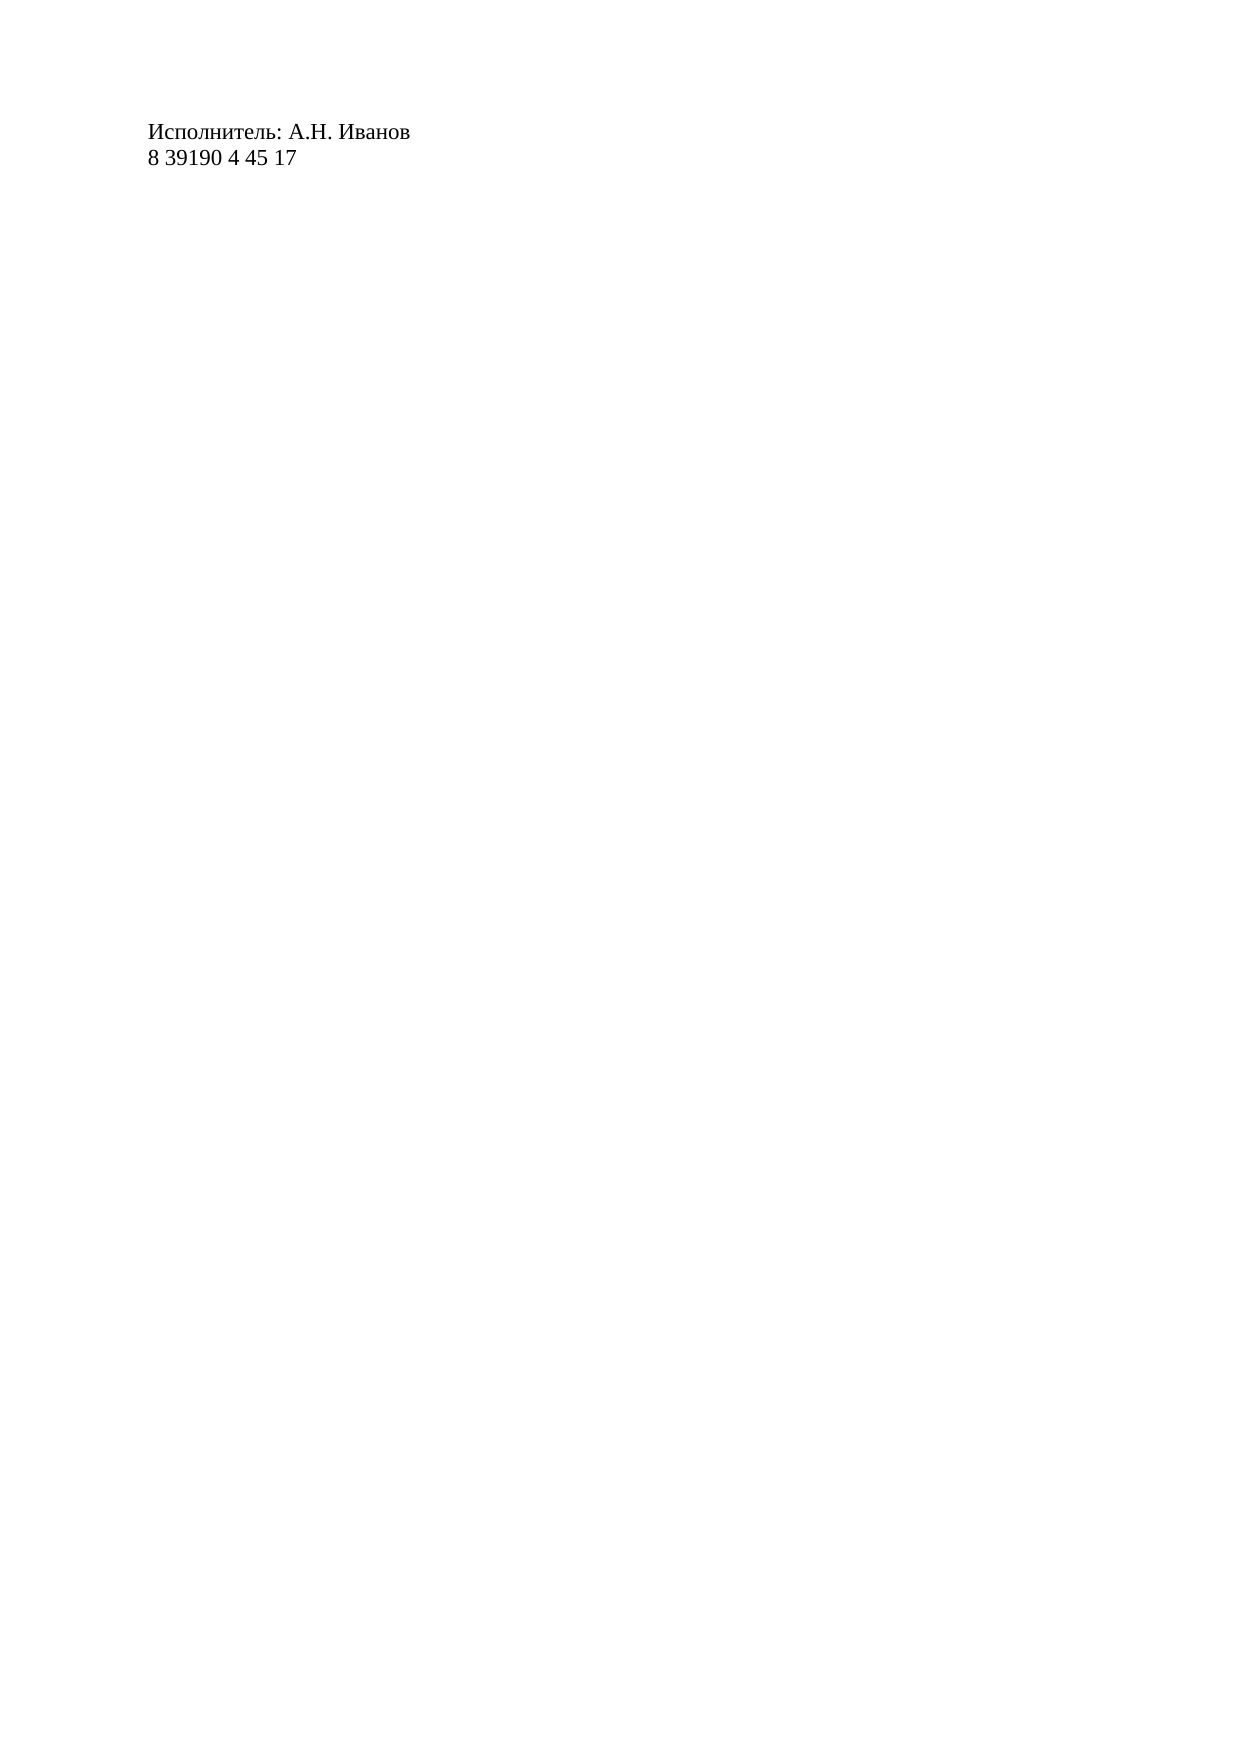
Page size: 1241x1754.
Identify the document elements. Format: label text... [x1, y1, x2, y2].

text 8 39190 4 45 17 [148, 144, 1152, 171]
text Исполнитель: А.Н. Иванов [148, 118, 1152, 144]
